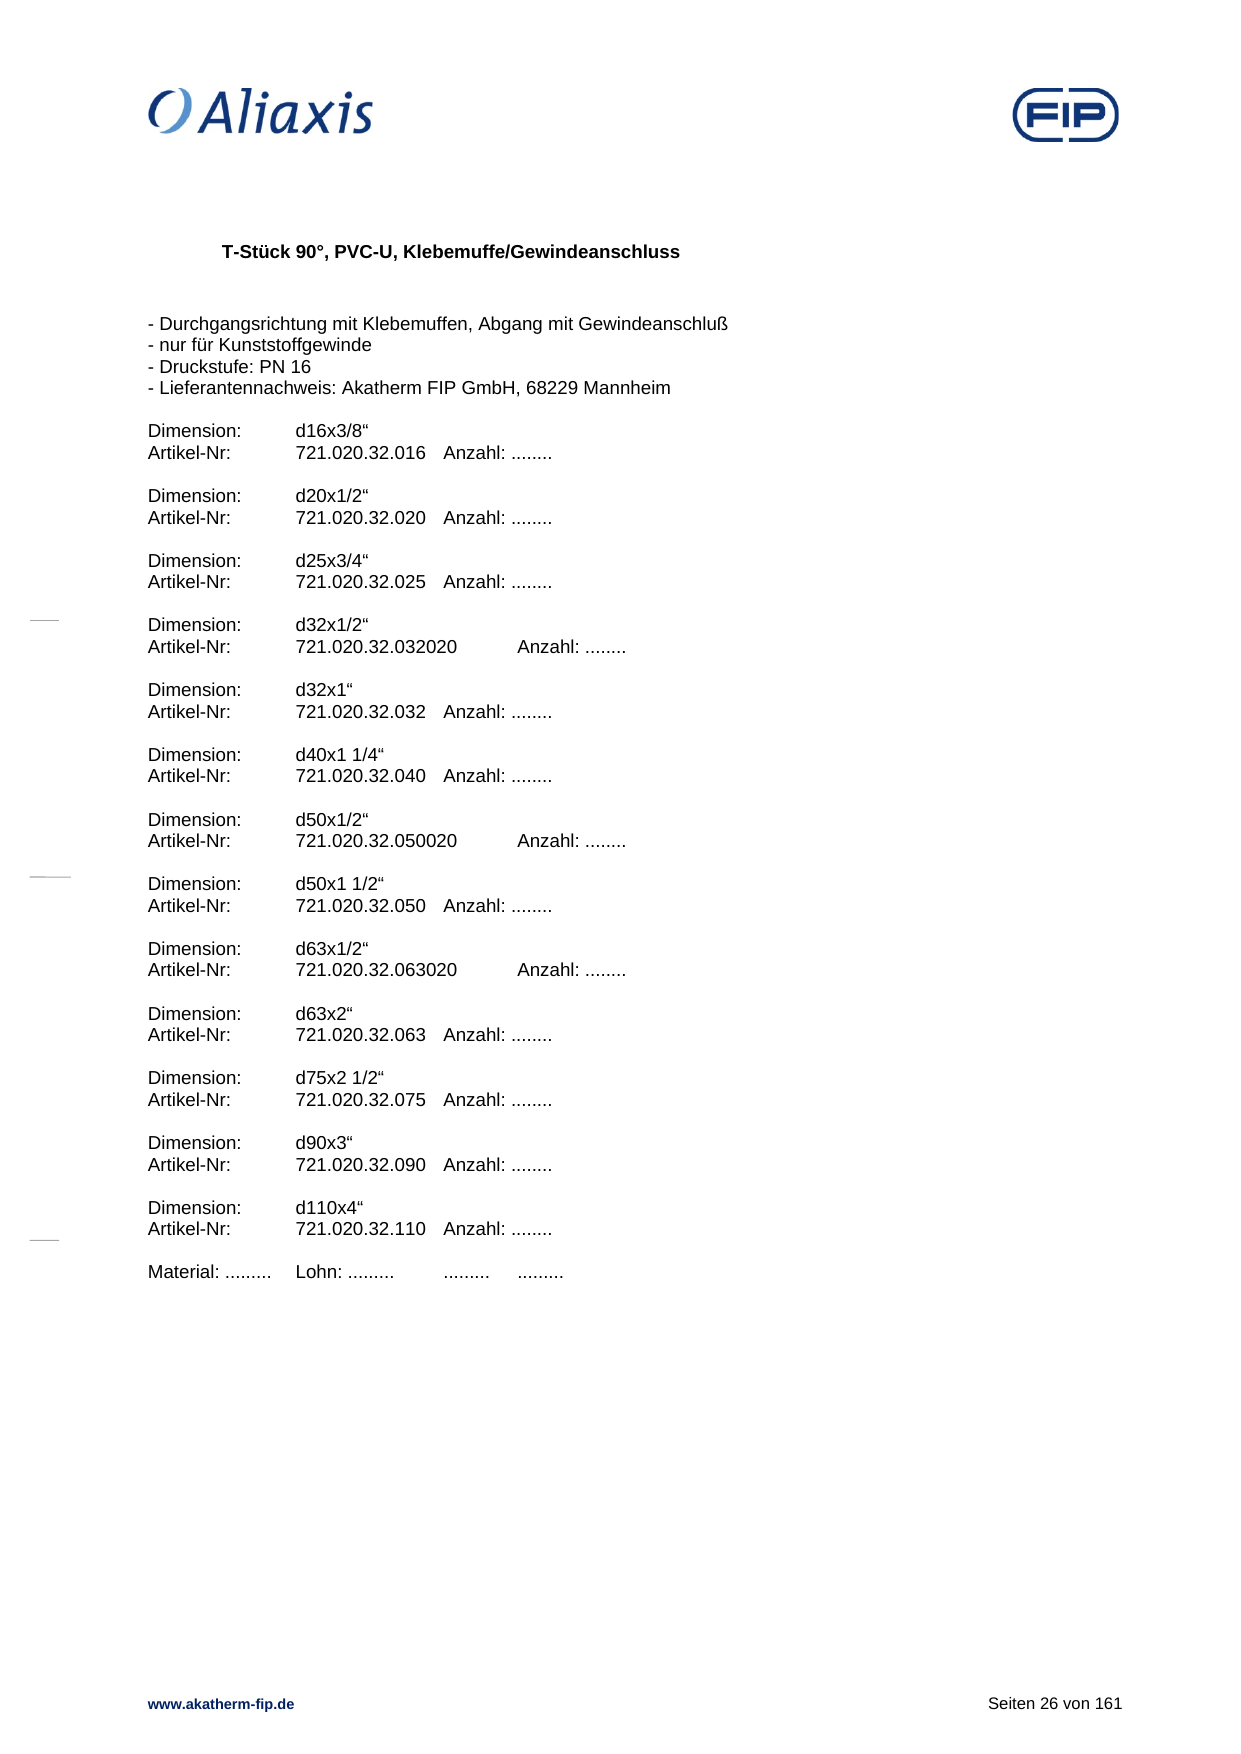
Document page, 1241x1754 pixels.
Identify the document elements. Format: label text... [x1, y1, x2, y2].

text Dimension: d50x1/2“ [148, 808, 1122, 830]
text Artikel-Nr: 721.020.32.025 Anzahl: ........ [148, 571, 1122, 593]
text Dimension: d63x1/2“ [148, 938, 1122, 959]
text Artikel-Nr: 721.020.32.110 Anzahl: ........ [148, 1218, 1122, 1239]
text Artikel-Nr: 721.020.32.090 Anzahl: ........ [148, 1153, 1122, 1175]
subtitle T-Stück 90°, PVC-U, Klebemuffe/Gewindeanschluss [148, 241, 1122, 262]
text Artikel-Nr: 721.020.32.032020 Anzahl: ........ [148, 636, 1122, 657]
text Dimension: d90x3“ [148, 1132, 1122, 1153]
text Artikel-Nr: 721.020.32.016 Anzahl: ........ [148, 442, 1122, 463]
text Dimension: d32x1/2“ [148, 614, 1122, 636]
text Artikel-Nr: 721.020.32.050020 Anzahl: ........ [148, 830, 1122, 851]
text Artikel-Nr: 721.020.32.063020 Anzahl: ........ [148, 959, 1122, 981]
picture [1012, 88, 1119, 142]
text Artikel-Nr: 721.020.32.040 Anzahl: ........ [148, 765, 1122, 787]
text - nur für Kunststoffgewinde [148, 334, 1122, 356]
text Dimension: d20x1/2“ [148, 485, 1122, 506]
text Dimension: d40x1 1/4“ [148, 744, 1122, 765]
text Artikel-Nr: 721.020.32.075 Anzahl: ........ [148, 1089, 1122, 1110]
text Artikel-Nr: 721.020.32.050 Anzahl: ........ [148, 894, 1122, 916]
text Material: ......... Lohn: ......... ......... ......... [148, 1261, 1122, 1283]
text Artikel-Nr: 721.020.32.063 Anzahl: ........ [148, 1024, 1122, 1046]
text Dimension: d25x3/4“ [148, 549, 1122, 571]
text Artikel-Nr: 721.020.32.032 Anzahl: ........ [148, 701, 1122, 722]
text Dimension: d50x1 1/2“ [148, 873, 1122, 894]
text Dimension: d16x3/8“ [148, 420, 1122, 442]
text Dimension: d110x4“ [148, 1196, 1122, 1218]
text Dimension: d75x2 1/2“ [148, 1067, 1122, 1089]
picture [148, 88, 373, 134]
text Dimension: d32x1“ [148, 679, 1122, 701]
text - Lieferantennachweis: Akatherm FIP GmbH, 68229 Mannheim [148, 377, 1122, 399]
text Dimension: d63x2“ [148, 1002, 1122, 1024]
text Artikel-Nr: 721.020.32.020 Anzahl: ........ [148, 506, 1122, 528]
text - Durchgangsrichtung mit Klebemuffen, Abgang mit Gewindeanschluß [148, 312, 1122, 334]
text - Druckstufe: PN 16 [148, 356, 1122, 377]
